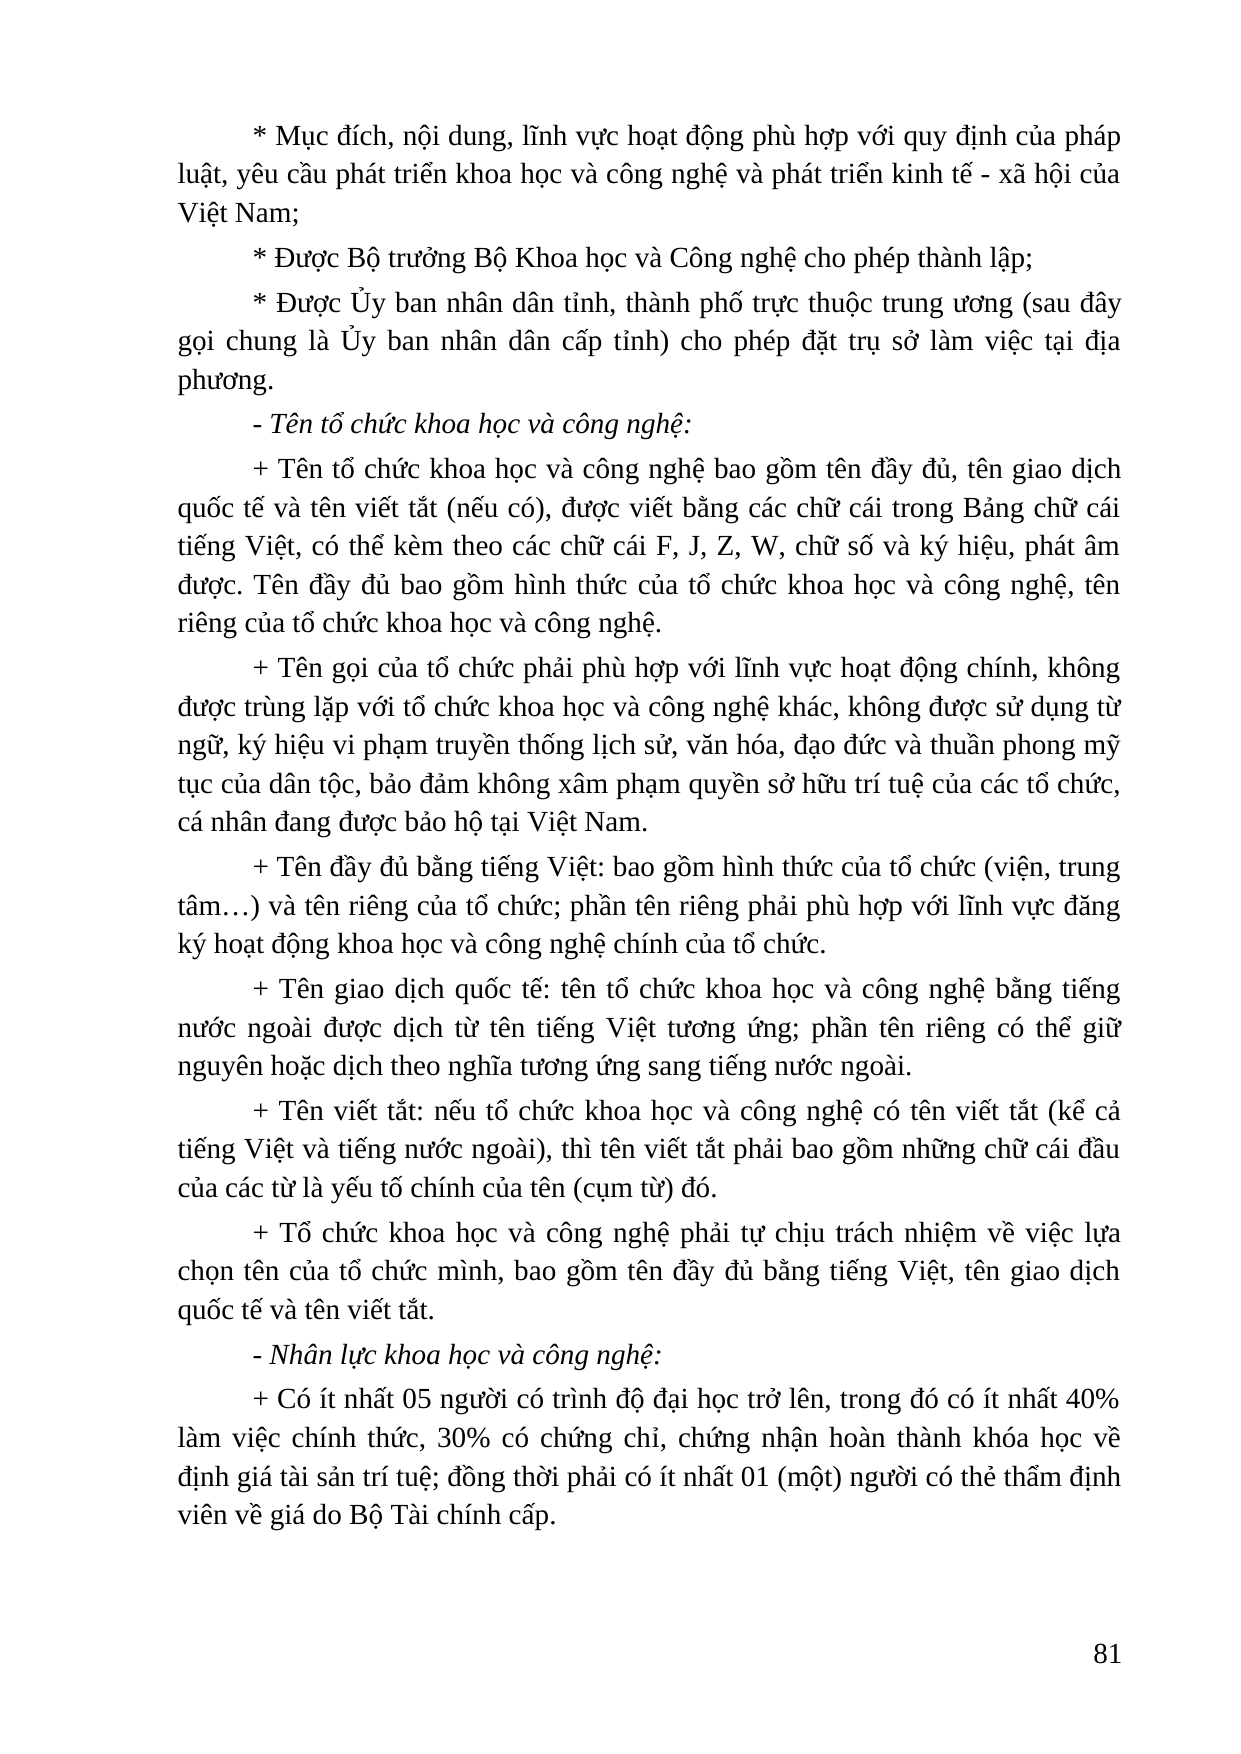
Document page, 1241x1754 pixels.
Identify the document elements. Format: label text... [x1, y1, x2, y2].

text + Tên gọi của tổ chức phải phù hợp với lĩnh vực hoạt động chính, không được trùng lặp với tổ chức khoa học và công nghệ khác, không được sử dụng từ ngữ, ký hiệu vi phạm truyền thống lịch sử, văn hóa, đạo đức và thuần phong mỹ tục của dân tộc, bảo đảm không xâm phạm quyền sở hữu trí tuệ của các tổ chức, cá nhân đang được bảo hộ tại Việt Nam. [177, 650, 1122, 838]
text + Có ít nhất 05 người có trình độ đại học trở lên, trong đó có ít nhất 40% làm việc chính thức, 30% có chứng chỉ, chứng nhận hoàn thành khóa học về định giá tài sản trí tuệ; đồng thời phải có ít nhất 01 (một) người có thẻ thẩm định viên về giá do Bộ Tài chính cấp. [177, 1382, 1122, 1531]
text - Nhân lực khoa học và công nghệ: [177, 1337, 1122, 1370]
text + Tên đầy đủ bằng tiếng Việt: bao gồm hình thức của tổ chức (viện, trung tâm…) và tên riêng của tổ chức; phần tên riêng phải phù hợp với lĩnh vực đăng ký hoạt động khoa học và công nghệ chính của tổ chức. [177, 849, 1122, 960]
text + Tên tổ chức khoa học và công nghệ bao gồm tên đầy đủ, tên giao dịch quốc tế và tên viết tắt (nếu có), được viết bằng các chữ cái trong Bảng chữ cái tiếng Việt, có thể kèm theo các chữ cái F, J, Z, W, chữ số và ký hiệu, phát âm được. Tên đầy đủ bao gồm hình thức của tổ chức khoa học và công nghệ, tên riêng của tổ chức khoa học và công nghệ. [177, 451, 1122, 639]
text * Được Bộ trưởng Bộ Khoa học và Công nghệ cho phép thành lập; [177, 240, 1122, 273]
text - Tên tổ chức khoa học và công nghệ: [177, 407, 1122, 440]
text + Tổ chức khoa học và công nghệ phải tự chịu trách nhiệm về việc lựa chọn tên của tổ chức mình, bao gồm tên đầy đủ bằng tiếng Việt, tên giao dịch quốc tế và tên viết tắt. [177, 1215, 1122, 1326]
text + Tên viết tắt: nếu tổ chức khoa học và công nghệ có tên viết tắt (kể cả tiếng Việt và tiếng nước ngoài), thì tên viết tắt phải bao gồm những chữ cái đầu của các từ là yếu tố chính của tên (cụm từ) đó. [177, 1093, 1122, 1204]
text * Được Ủy ban nhân dân tỉnh, thành phố trực thuộc trung ương (sau đây gọi chung là Ủy ban nhân dân cấp tỉnh) cho phép đặt trụ sở làm việc tại địa phương. [177, 285, 1122, 395]
text * Mục đích, nội dung, lĩnh vực hoạt động phù hợp với quy định của pháp luật, yêu cầu phát triển khoa học và công nghệ và phát triển kinh tế - xã hội của Việt Nam; [177, 118, 1122, 229]
text + Tên giao dịch quốc tế: tên tổ chức khoa học và công nghệ bằng tiếng nước ngoài được dịch từ tên tiếng Việt tương ứng; phần tên riêng có thể giữ nguyên hoặc dịch theo nghĩa tương ứng sang tiếng nước ngoài. [177, 971, 1122, 1082]
